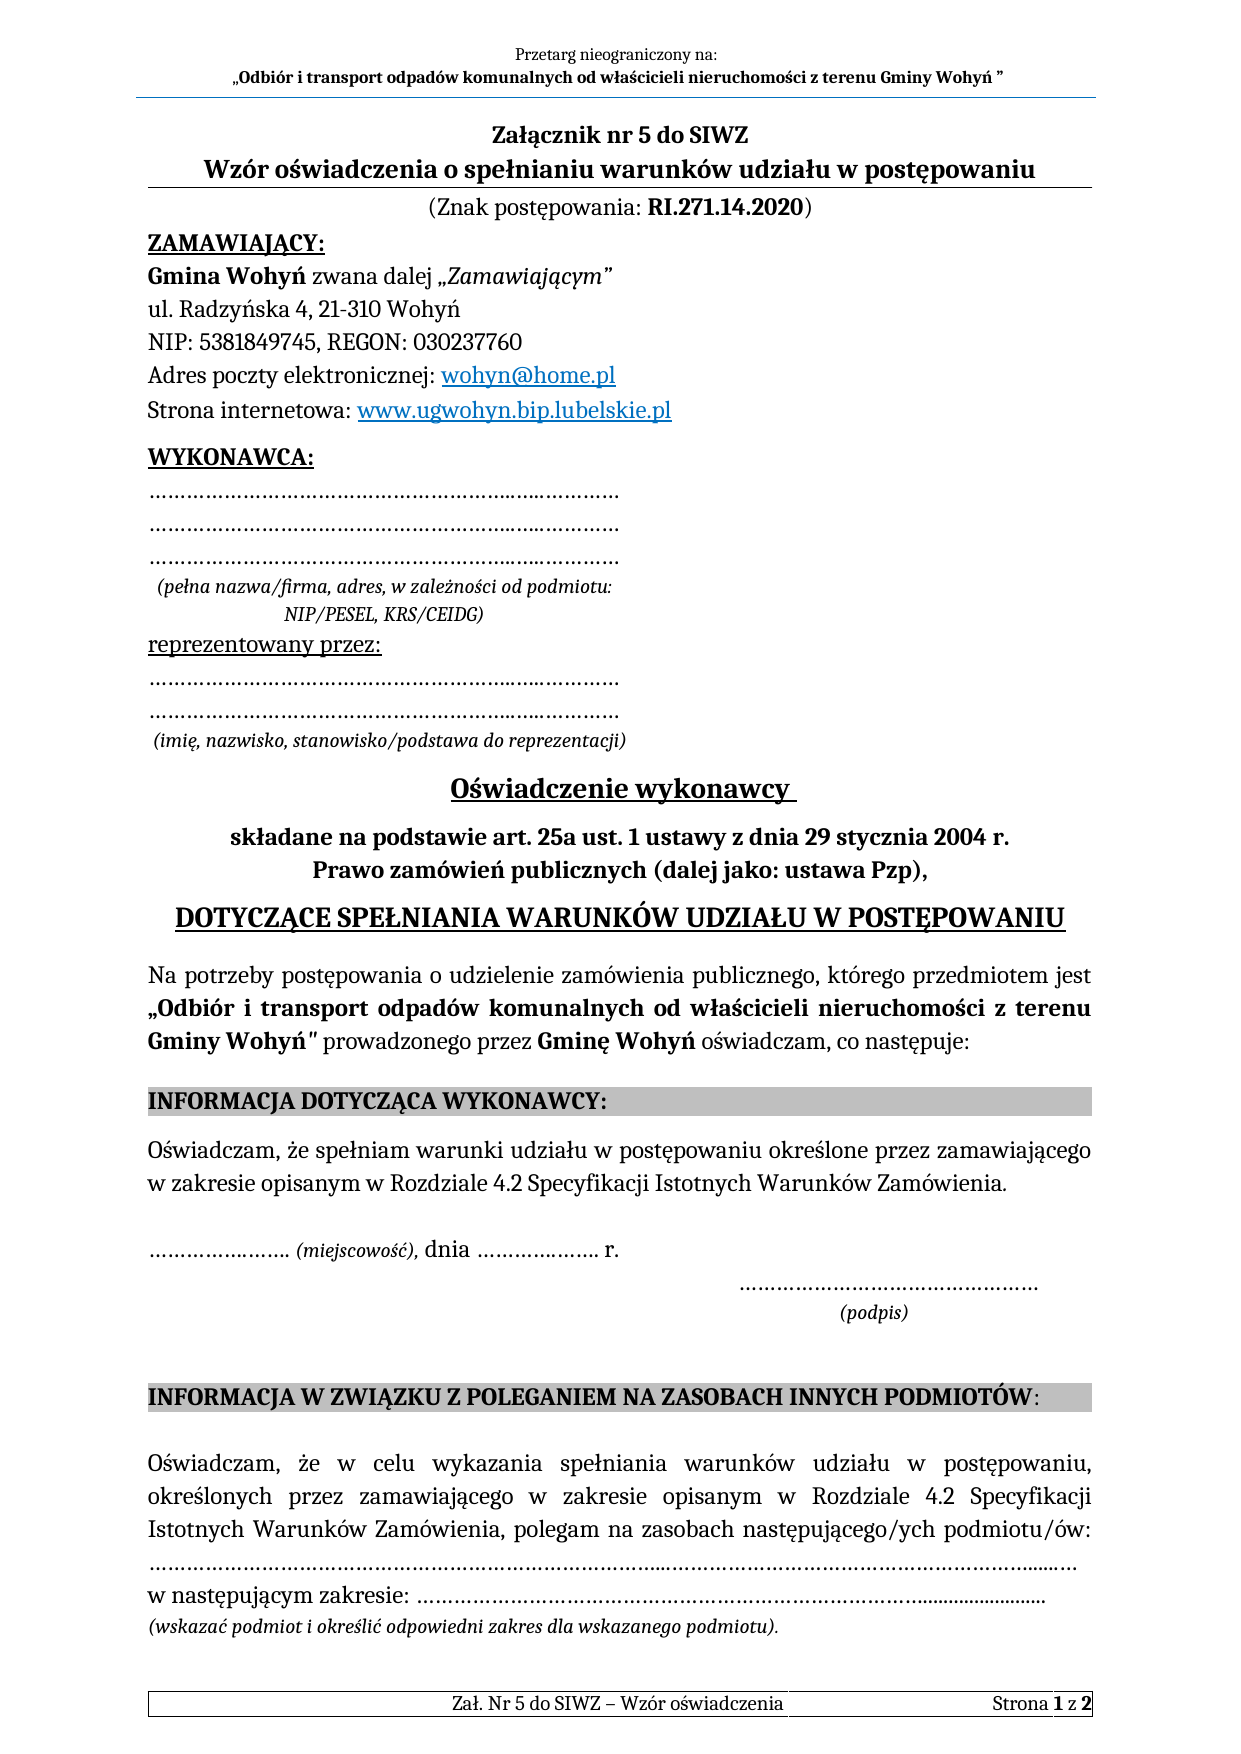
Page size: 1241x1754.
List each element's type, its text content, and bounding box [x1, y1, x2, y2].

text …………………………………………………..…..………… [148, 542, 650, 571]
text Wzór oświadczenia o spełnianiu warunków udziału w postępowaniu [148, 154, 1092, 187]
text Oświadczam, że w celu wykazania spełniania warunków udziału w postępowaniu, określonych przez zamawiającego w zakresie opisanym w Rozdziale 4.2 Specyfikacji Istotnych Warunków Zamówienia, polegam na zasobach następującego/ych podmiotu/ów: ………………………………………………………………………...…………………………………………………......… w następującym zakresie: ………………………………………………………………………........................ [148, 1449, 1092, 1610]
text ZAMAWIAJĄCY: [148, 229, 1092, 258]
text (podpis) [738, 1301, 1092, 1324]
text …………………………………………………..…..………… [148, 663, 650, 692]
text (pełna nazwa/firma, adres, w zależności od podmiotu: NIP/PESEL, KRS/CEIDG) [148, 575, 621, 626]
text ul. Radzyńska 4, 21-310 Wohyń [148, 295, 1092, 324]
text reprezentowany przez: [148, 630, 1092, 659]
text …………………………………………………..…..………… [148, 509, 650, 538]
text INFORMACJA W ZWIĄZKU Z POLEGANIEM NA ZASOBACH INNYCH PODMIOTÓW: [148, 1383, 1092, 1412]
text …………………………………………………..…..………… [148, 476, 650, 505]
text Strona internetowa: www.ugwohyn.bip.lubelskie.pl [148, 394, 1092, 425]
text (Znak postępowania: RI.271.14.2020) [148, 193, 1092, 222]
text Oświadczenie wykonawcy [148, 772, 1092, 805]
text (imię, nazwisko, stanowisko/podstawa do reprezentacji) [148, 729, 1092, 753]
text NIP: 5381849745, REGON: 030237760 [148, 328, 1092, 357]
text INFORMACJA DOTYCZĄCA WYKONAWCY: [148, 1087, 1092, 1116]
text składane na podstawie art. 25a ust. 1 ustawy z dnia 29 stycznia 2004 r. [148, 823, 1092, 852]
text Gmina Wohyń zwana dalej „Zamawiającym” [148, 262, 1092, 291]
text WYKONAWCA: [148, 443, 1092, 472]
text Na potrzeby postępowania o udzielenie zamówienia publicznego, którego przedmiotem jest „Odbiór i transport odpadów komunalnych od właścicieli nieruchomości z terenu Gminy Wohyń" prowadzonego przez Gminę Wohyń oświadczam, co następuje: [148, 961, 1092, 1055]
text ………………………………………… [148, 1268, 1092, 1296]
text …………………………………………………..…..………… [148, 696, 650, 725]
text …………….……. (miejscowość), dnia ………….……. r. [148, 1234, 1092, 1263]
text Załącznik nr 5 do SIWZ [148, 121, 1092, 150]
text DOTYCZĄCE SPEŁNIANIA WARUNKÓW UDZIAŁU W POSTĘPOWANIU [148, 901, 1092, 935]
text Oświadczam, że spełniam warunki udziału w postępowaniu określone przez zamawiającego w zakresie opisanym w Rozdziale 4.2 Specyfikacji Istotnych Warunków Zamówienia. [148, 1136, 1092, 1197]
text Adres poczty elektronicznej: wohyn@home.pl [148, 361, 1092, 390]
text Prawo zamówień publicznych (dalej jako: ustawa Pzp), [148, 856, 1092, 884]
text (wskazać podmiot i określić odpowiedni zakres dla wskazanego podmiotu). [148, 1614, 1092, 1638]
